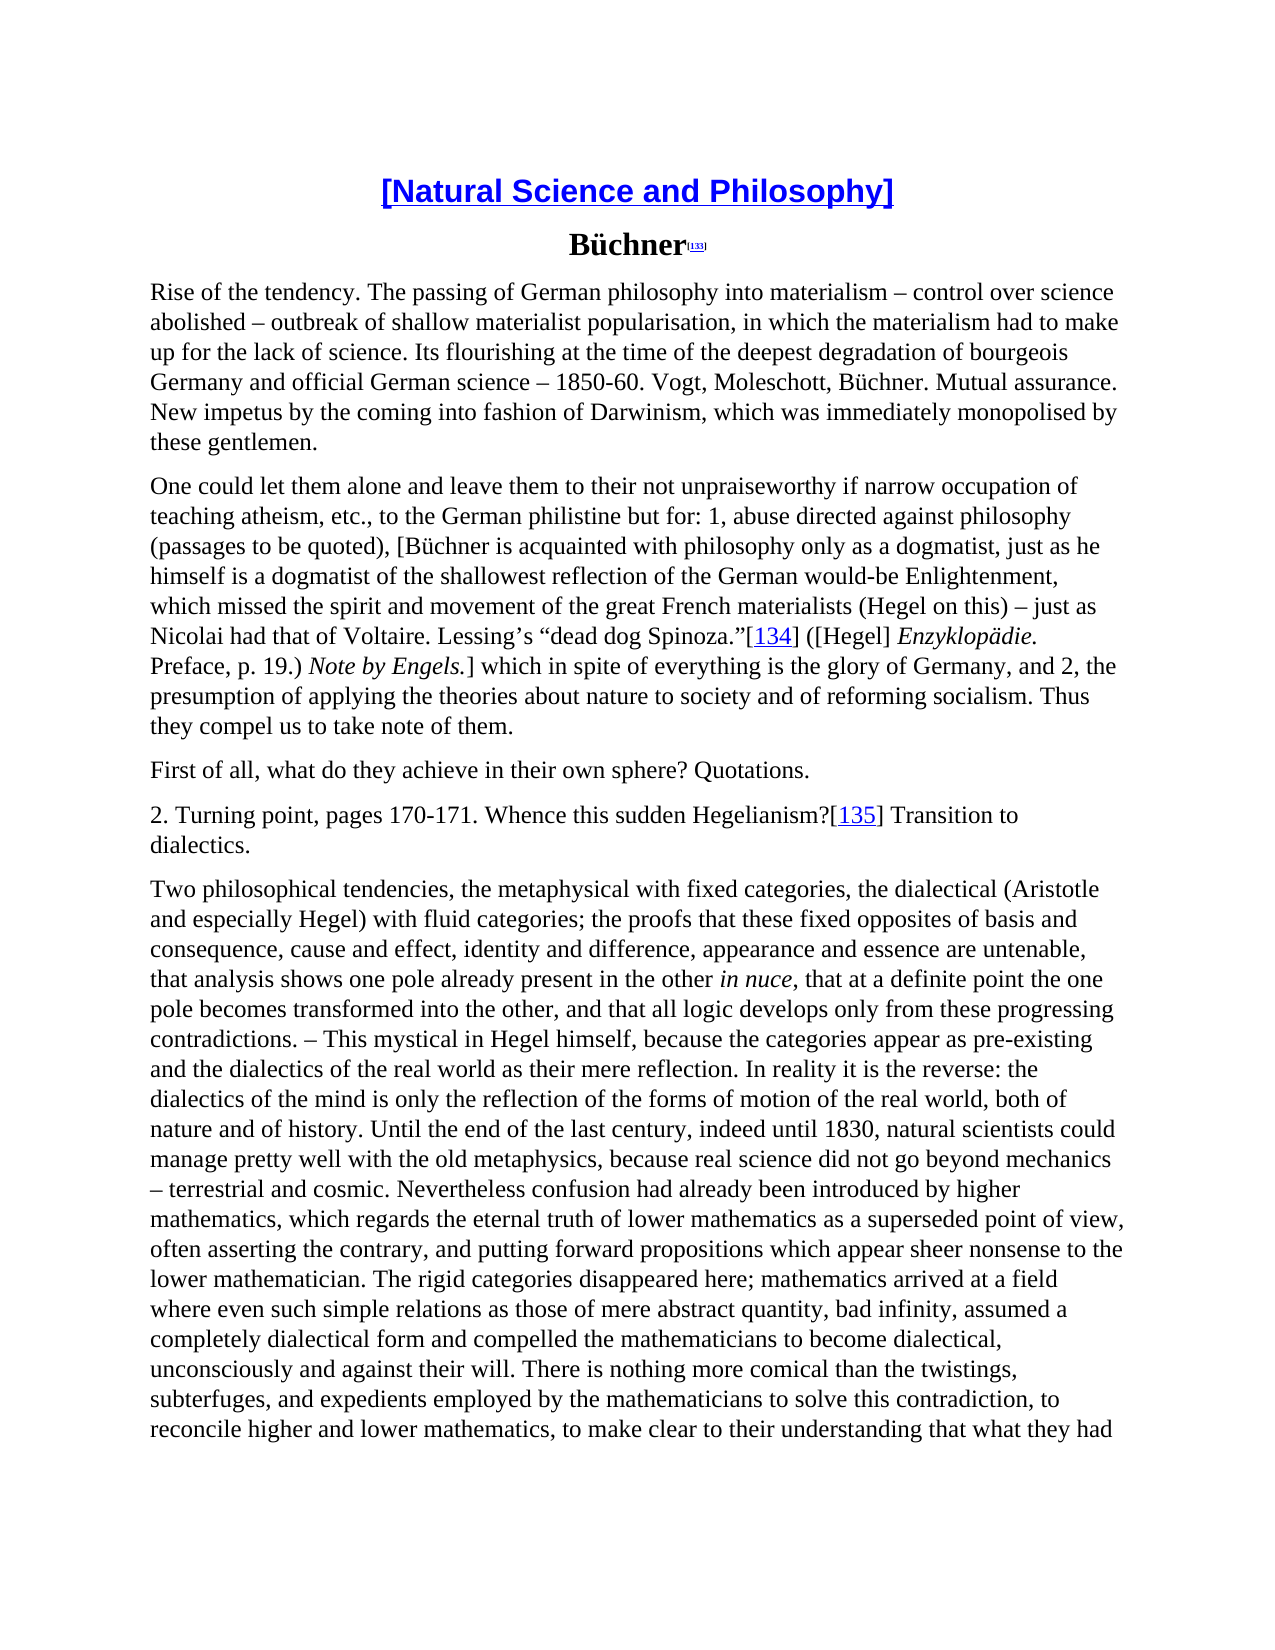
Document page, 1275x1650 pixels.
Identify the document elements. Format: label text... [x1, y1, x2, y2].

text Rise of the tendency. The passing of German philosophy into materialism – control over science abolished – outbreak of shallow materialist popularisation, in which the materialism had to make up for the lack of science. Its flourishing at the time of the deepest degradation of bourgeois Germany and official German science – 1850-60. Vogt, Moleschott, Büchner. Mutual assurance. New impetus by the coming into fashion of Darwinism, which was immediately monopolised by these gentlemen. [150, 275, 1125, 455]
subtitle [Natural Science and Philosophy] [150, 171, 1125, 209]
text First of all, what do they achieve in their own sphere? Quotations. [150, 754, 1125, 784]
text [150, 873, 1125, 1443]
text One could let them alone and leave them to their not unpraiseworthy if narrow occupation of teaching atheism, etc., to the German philistine but for: 1, abuse directed against philosophy (passages to be quoted), [Büchner is acquainted with philosophy only as a dogmatist, just as he himself is a dogmatist of the shallowest reflection of the German would-be Enlightenment, which missed the spirit and movement of the great French materialists (Hegel on this) – just as Nicolai had that of Voltaire. Lessing’s “dead dog Spinoza.”[134] ([Hegel] Enzyklopädie. Preface, p. 19.) Note by Engels.] which in spite of everything is the glory of Germany, and 2, the presumption of applying the theories about nature to society and of reforming socialism. Thus they compel us to take note of them. [150, 470, 1125, 740]
text 2. Turning point, pages 170-171. Whence this sudden Hegelianism?[135] Transition to dialectics. [150, 799, 1125, 859]
subtitle Büchner[133] [150, 224, 1125, 263]
